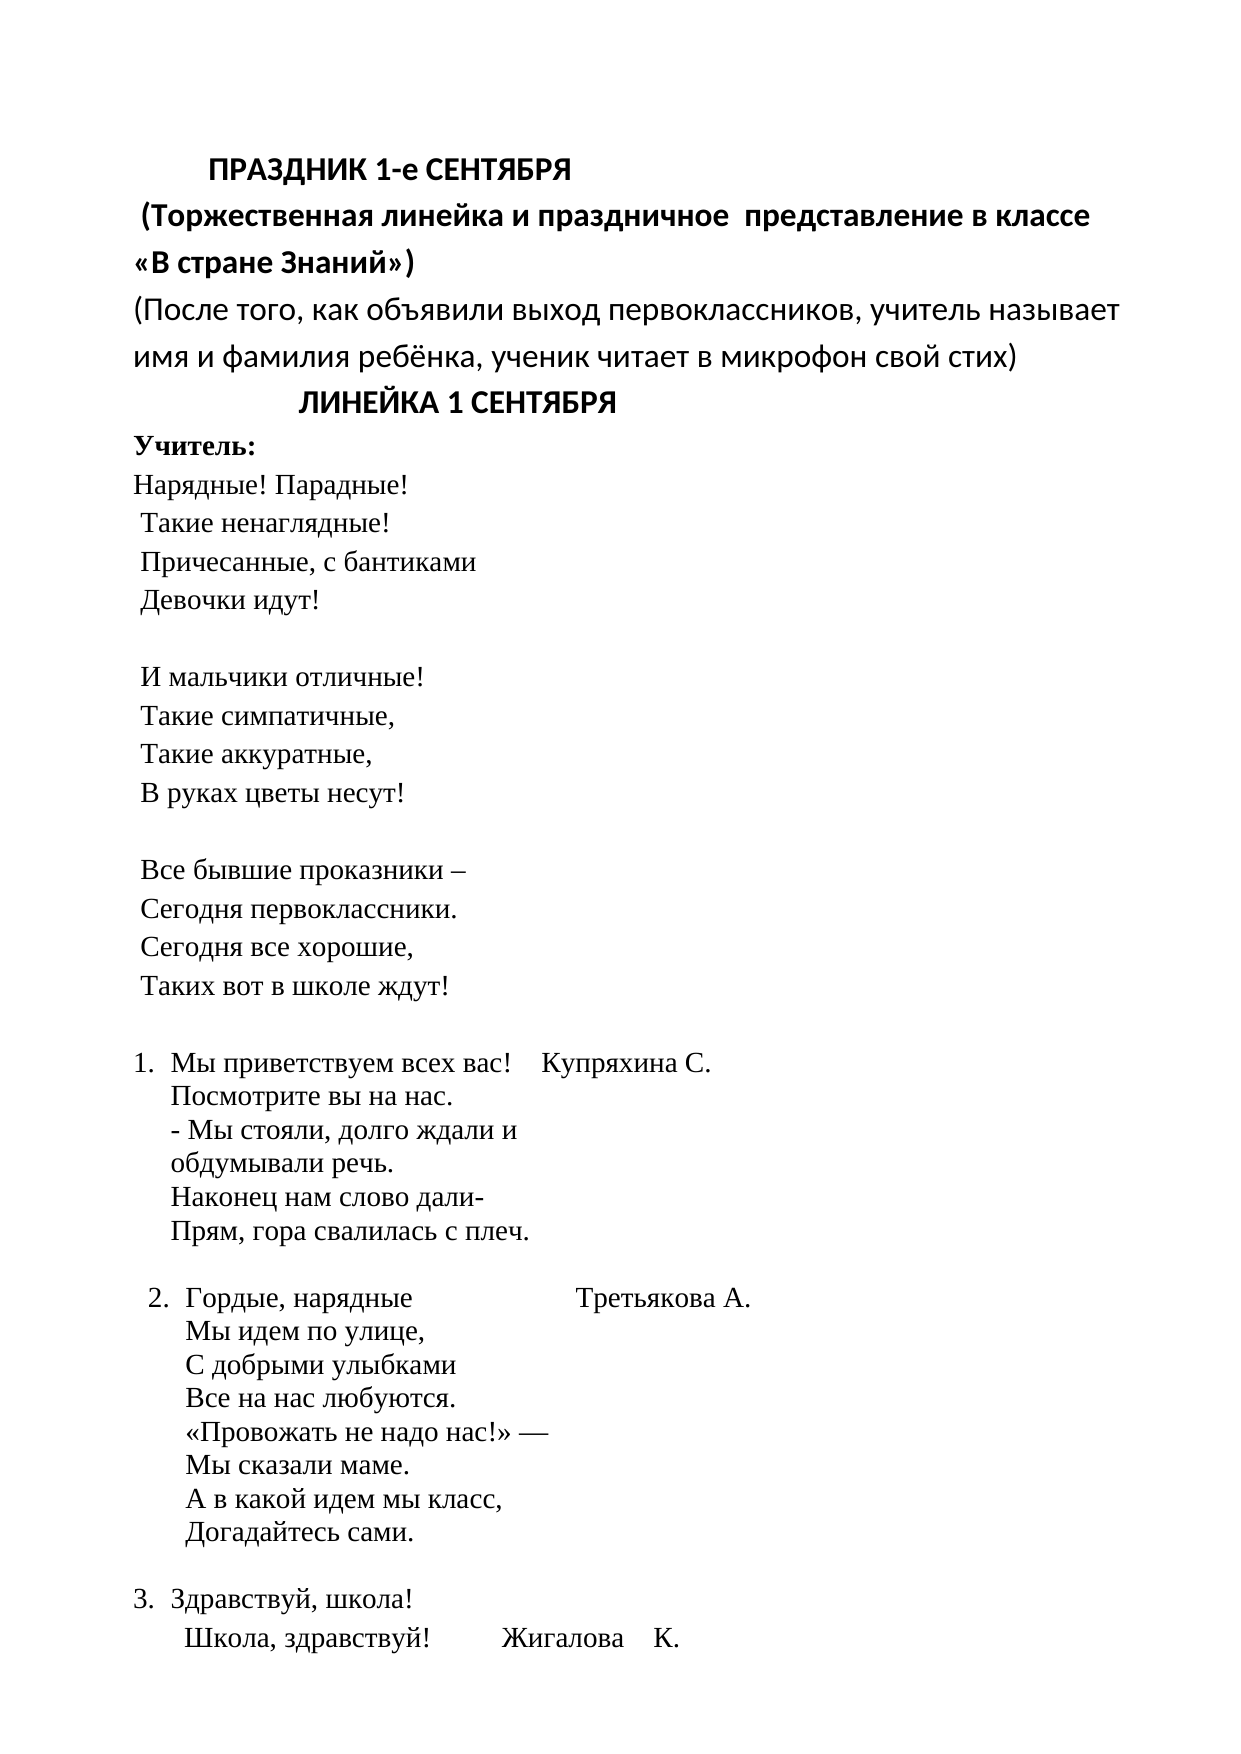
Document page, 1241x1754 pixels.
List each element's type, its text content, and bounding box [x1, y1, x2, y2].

text Учитель: [133, 428, 1152, 462]
list Гордые, нарядные Третьякова А. Мы идем по улице, С добрыми улыбками Все на нас любуются. «Провожать не надо нас!» — Мы сказали маме. А в какой идем мы класс, Догадайтесь сами. [148, 1280, 1152, 1548]
list Мы приветствуем всех вас! Купряхина С. Посмотрите вы на нас. - Мы стояли, долго ждали и обдумывали речь. Наконец нам слово дали- [133, 1045, 1152, 1213]
text Таких вот в школе ждут! [133, 968, 1152, 1001]
text ЛИНЕЙКА 1 СЕНТЯБРЯ [133, 382, 1152, 422]
text Такие аккуратные, [133, 737, 1152, 770]
text «В стране Знаний») [133, 241, 1152, 282]
list Прям, гора свалилась с плеч. [170, 1213, 1152, 1246]
text (После того, как объявили выход первоклассников, учитель называет имя и фамилия ребёнка, ученик читает в микрофон свой стих) [133, 288, 1152, 376]
text Сегодня все хорошие, [133, 929, 1152, 963]
text Девочки идут! [133, 582, 1152, 616]
list Здравствуй, школа! [133, 1582, 1152, 1615]
text Школа, здравствуй! Жигалова К. [133, 1620, 1152, 1654]
text Такие ненаглядные! [133, 505, 1152, 539]
text ПРАЗДНИК 1-е СЕНТЯБРЯ [133, 148, 1152, 188]
text Такие симпатичные, [133, 698, 1152, 732]
text В руках цветы несут! [133, 775, 1152, 809]
text Нарядные! Парадные! [133, 467, 1152, 500]
text Причесанные, с бантиками [133, 544, 1152, 577]
text Сегодня первоклассники. [133, 891, 1152, 924]
text (Торжественная линейка и праздничное представление в классе [133, 194, 1152, 235]
text И мальчики отличные! [133, 659, 1152, 693]
text Все бывшие проказники – [133, 852, 1152, 886]
